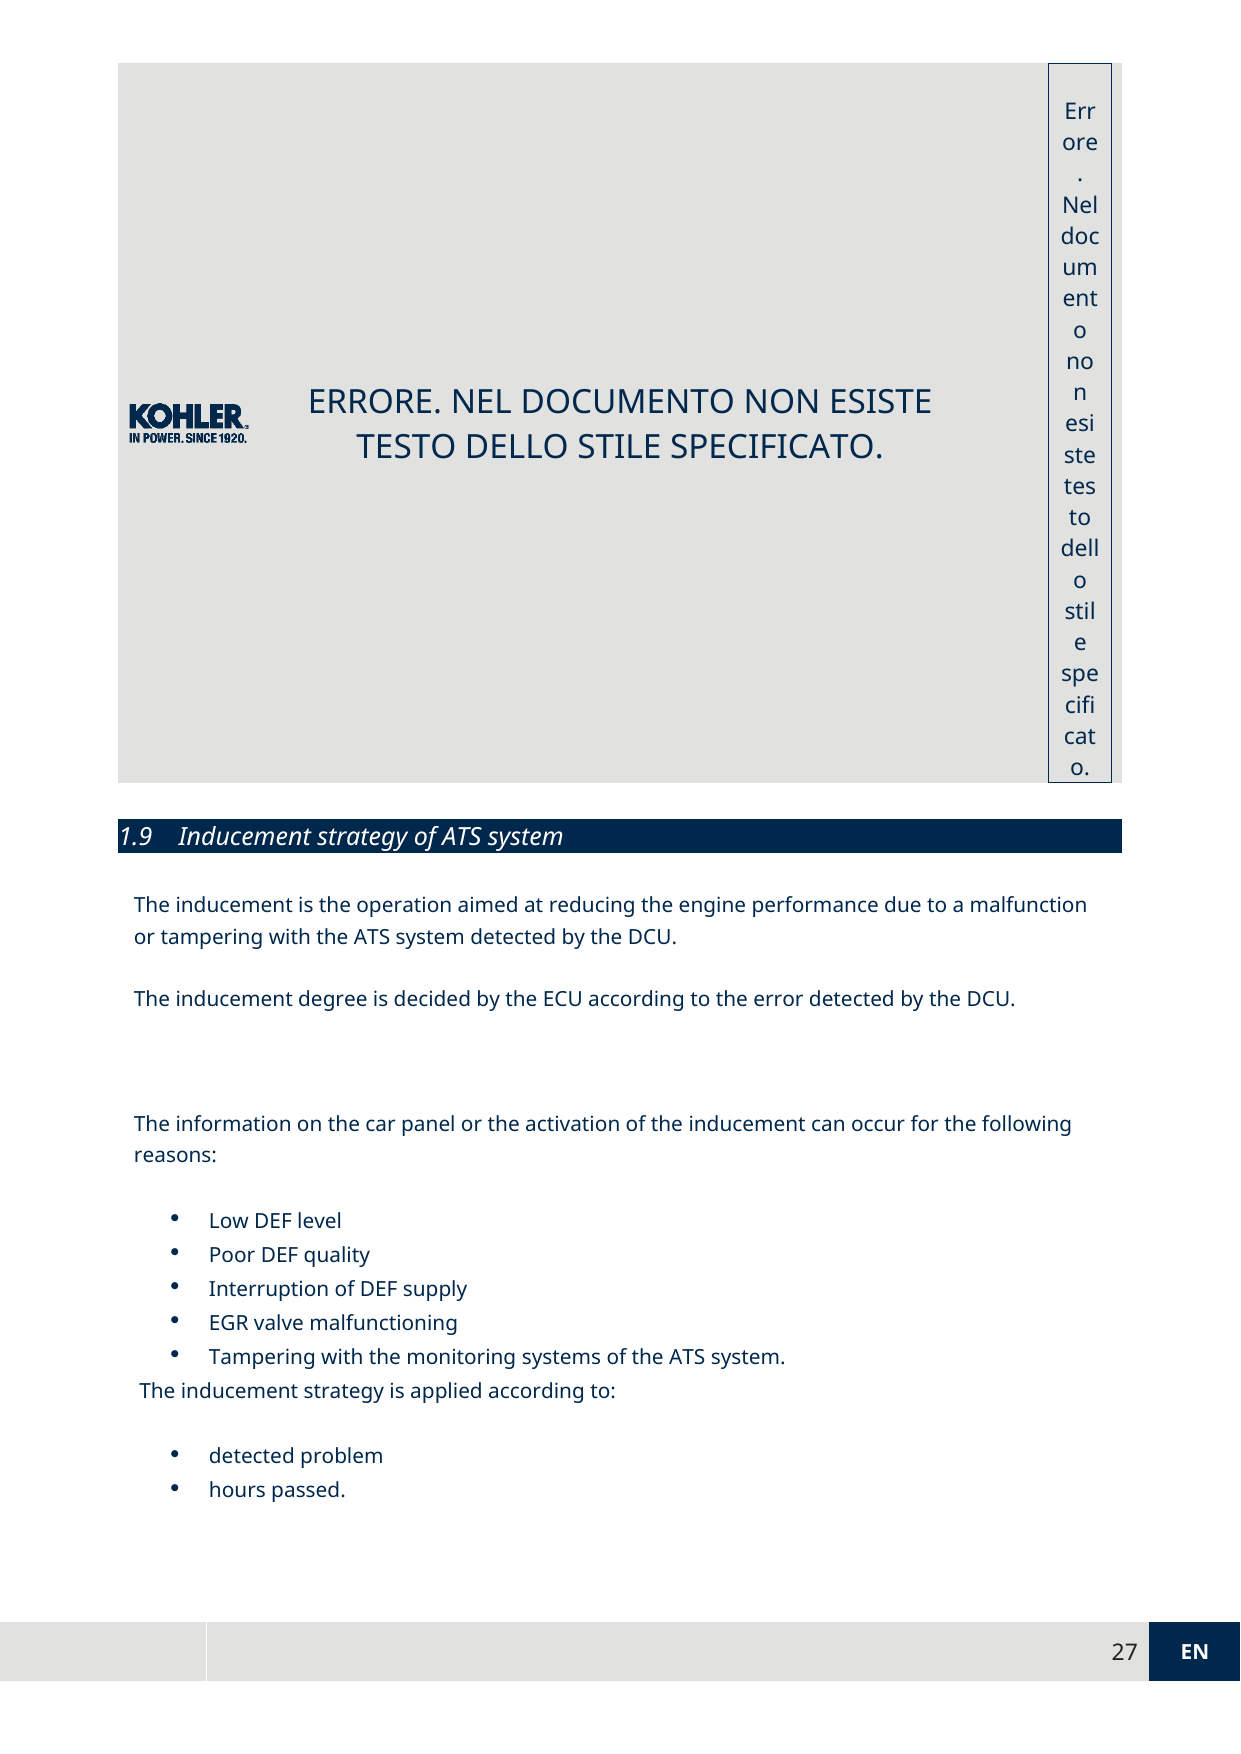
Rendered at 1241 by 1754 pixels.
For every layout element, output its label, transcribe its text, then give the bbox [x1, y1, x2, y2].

table_header The inducement is the operation aimed at reducing the engine performance due to a malfunction or tampering with the ATS system detected by the DCU. The inducement degree is decided by the ECU according to the error detected by the DCU. The information on the car panel or the activation of the inducement can occur for the following reasons: Low DEF level Poor DEF quality Interruption of DEF supply EGR valve malfunctioning Tampering with the monitoring systems of the ATS system. The inducement strategy is applied according to: detected problem hours passed. [118, 872, 1122, 1522]
subtitle Inducement strategy of ATS system [118, 819, 1122, 853]
picture [129, 403, 249, 443]
